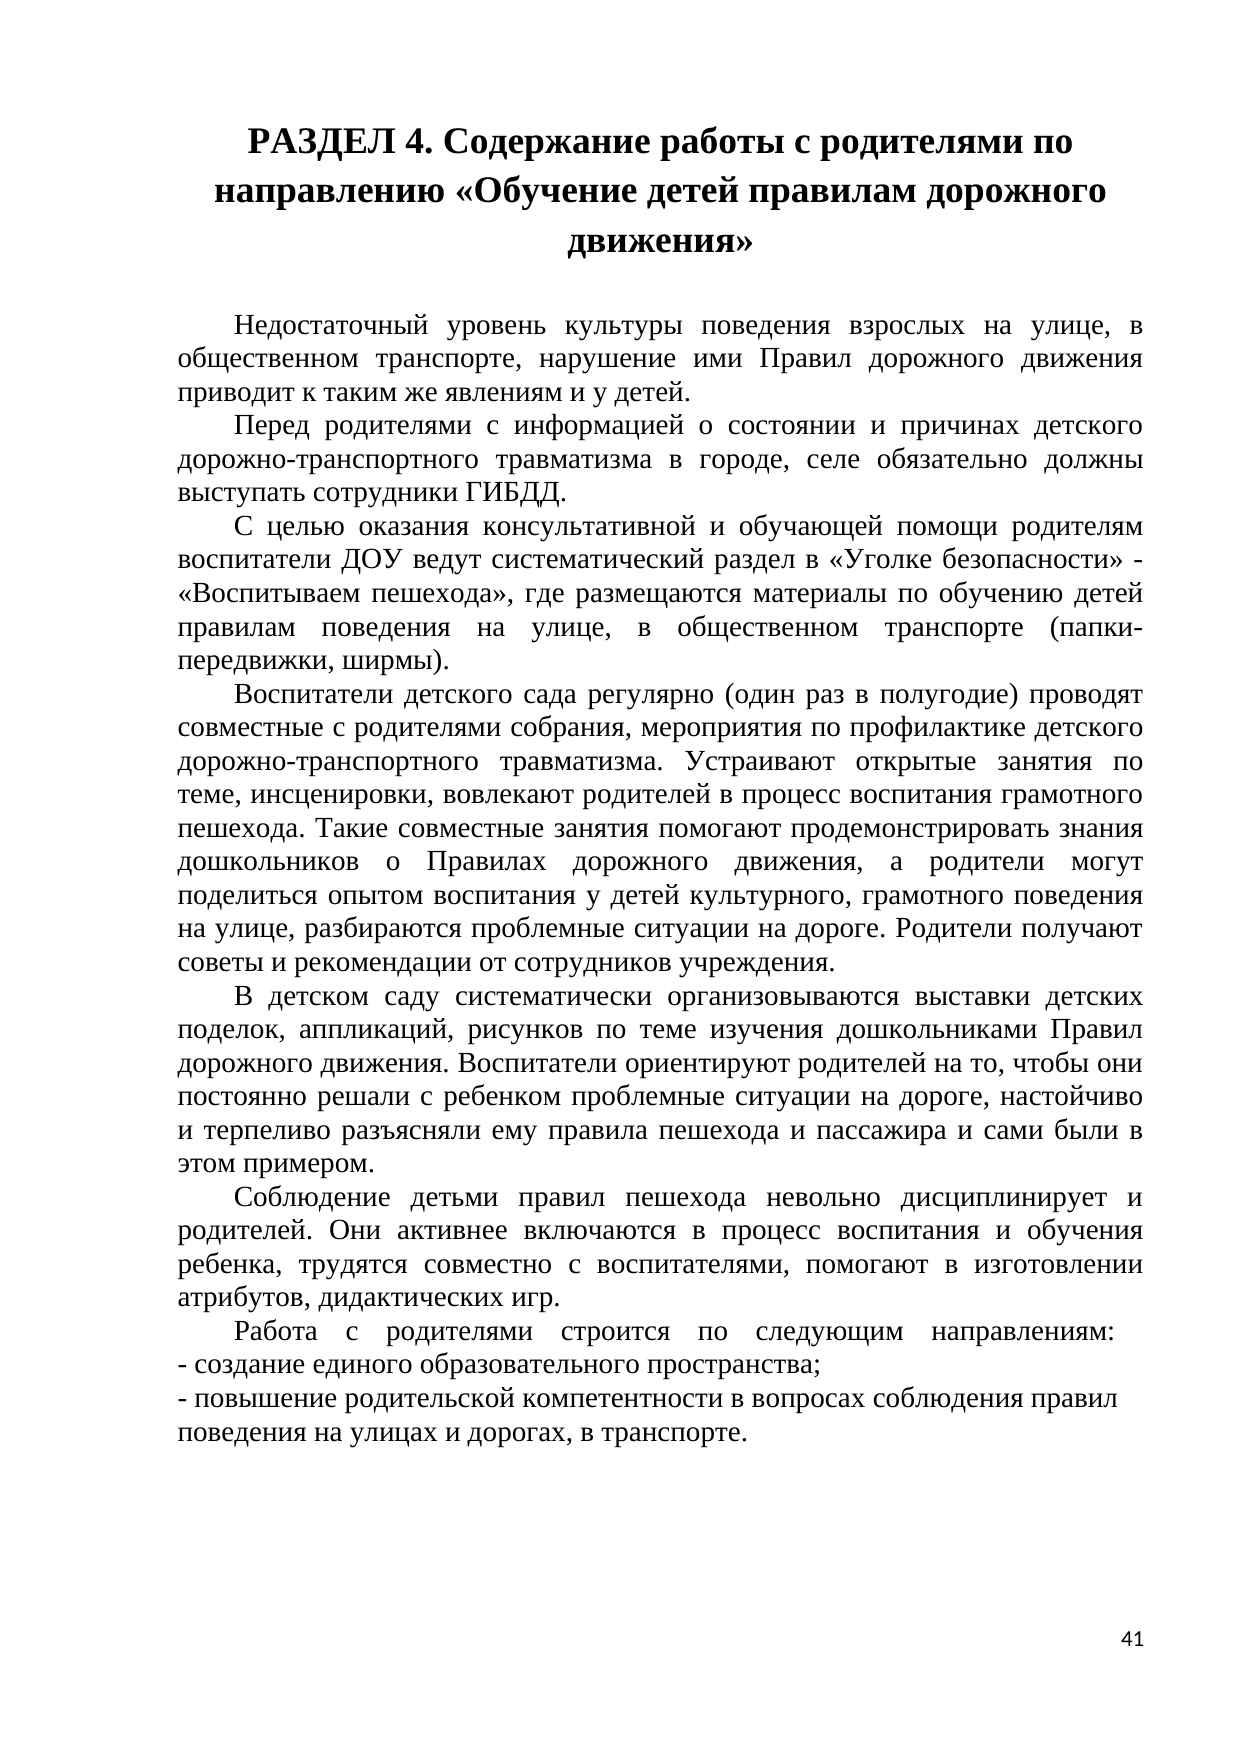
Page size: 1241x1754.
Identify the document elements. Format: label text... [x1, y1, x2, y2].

text - повышение родительской компетентности в вопросах соблюдения правил [177, 1380, 1144, 1414]
text Воспитатели детского сада регулярно (один раз в полугодие) проводят совместные с родителями собрания, мероприятия по профилактике детского дорожно-транспортного травматизма. Устраивают открытые занятия по теме, инсценировки, вовлекают родителей в процесс воспитания грамотного пешехода. Такие совместные занятия помогают продемонстрировать знания дошкольников о Правилах дорожного движения, а родители могут поделиться опытом воспитания у детей культурного, грамотного поведения на улице, разбираются проблемные ситуации на дороге. Родители получают советы и рекомендации от сотрудников учреждения. [177, 676, 1144, 978]
text В детском саду систематически организовываются выставки детских поделок, аппликаций, рисунков по теме изучения дошкольниками Правил дорожного движения. Воспитатели ориентируют родителей на то, чтобы они постоянно решали с ребенком проблемные ситуации на дороге, настойчиво и терпеливо разъясняли ему правила пешехода и пассажира и сами были в этом примером. [177, 978, 1144, 1179]
text РАЗДЕЛ 4. Содержание работы с родителями по направлению «Обучение детей правилам дорожного движения» [177, 118, 1144, 260]
text Работа с родителями строится по следующим направлениям: - создание единого образовательного пространства; [177, 1313, 1144, 1380]
text Соблюдение детьми правил пешехода невольно дисциплинирует и родителей. Они активнее включаются в процесс воспитания и обучения ребенка, трудятся совместно с воспитателями, помогают в изготовлении атрибутов, дидактических игр. [177, 1179, 1144, 1313]
text Перед родителями с информацией о состоянии и причинах детского дорожно-транспортного травматизма в городе, селе обязательно должны выступать сотрудники ГИБДД. [177, 407, 1144, 508]
text Недостаточный уровень культуры поведения взрослых на улице, в общественном транспорте, нарушение ими Правил дорожного движения приводит к таким же явлениям и у детей. [177, 307, 1144, 407]
text поведения на улицах и дорогах, в транспорте. [177, 1414, 1144, 1447]
text С целью оказания консультативной и обучающей помощи родителям воспитатели ДОУ ведут систематический раздел в «Уголке безопасности» - «Воспитываем пешехода», где размещаются материалы по обучению детей правилам поведения на улице, в общественном транспорте (папки-передвижки, ширмы). [177, 508, 1144, 676]
